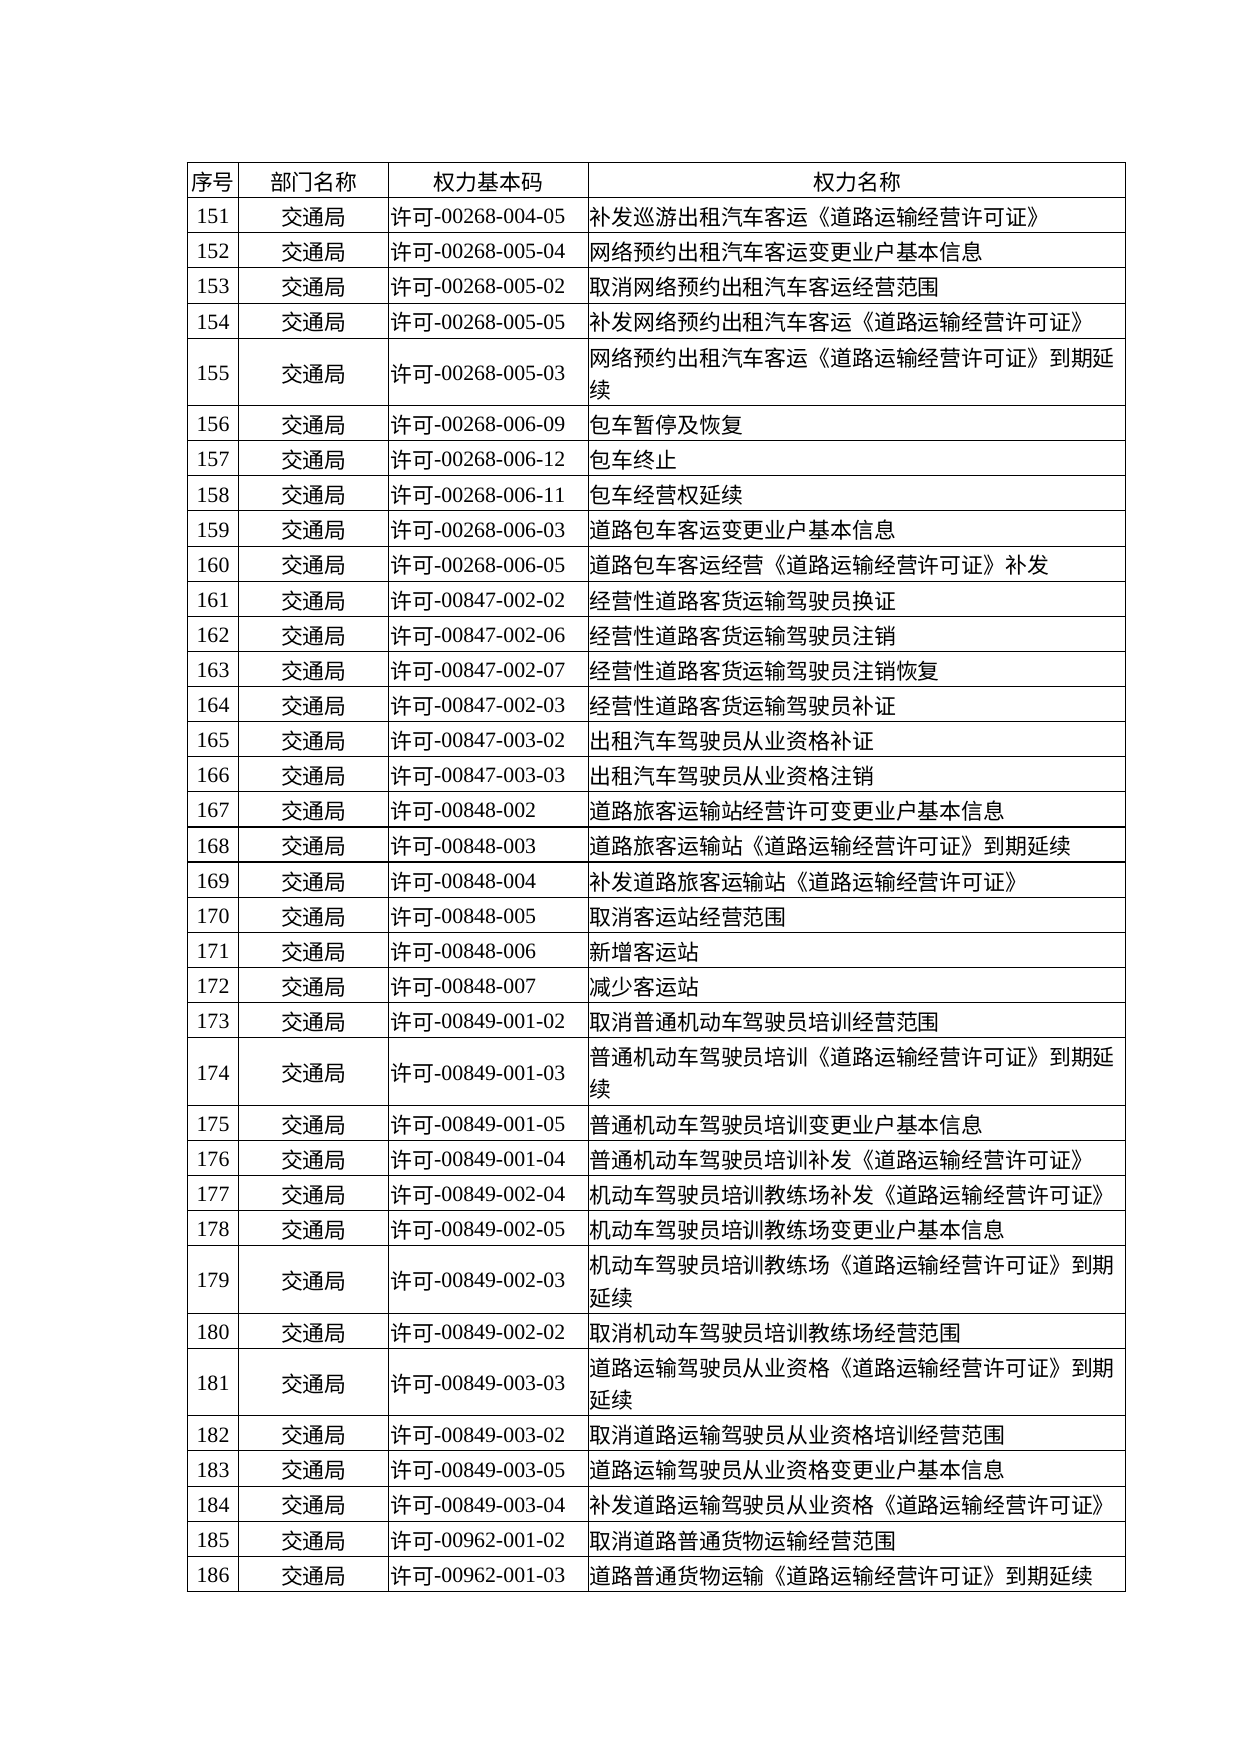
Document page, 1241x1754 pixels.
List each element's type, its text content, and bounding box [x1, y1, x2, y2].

table_cell 许可-00848-006 [389, 933, 588, 967]
table_cell 交通局 [239, 268, 388, 302]
table_cell 许可-00268-006-03 [389, 511, 588, 546]
table_cell 173 [188, 1003, 238, 1037]
table_cell 道路运输驾驶员从业资格《道路运输经营许可证》到期延续 [589, 1349, 1125, 1415]
table_cell 交通局 [239, 968, 388, 1002]
table_cell 180 [188, 1314, 238, 1348]
table_cell 交通局 [239, 652, 388, 686]
table_cell 153 [188, 268, 238, 302]
table_cell 交通局 [239, 406, 388, 440]
table_cell 包车经营权延续 [589, 476, 1125, 510]
table_cell 许可-00847-002-03 [389, 687, 588, 721]
table_cell 取消客运站经营范围 [589, 898, 1125, 932]
table_cell 交通局 [239, 898, 388, 932]
table_cell 交通局 [239, 1246, 388, 1313]
table_cell 151 [188, 198, 238, 232]
table_cell 道路旅客运输站《道路运输经营许可证》到期延续 [589, 828, 1125, 861]
table_cell 补发道路运输驾驶员从业资格《道路运输经营许可证》 [589, 1487, 1125, 1521]
table_cell 161 [188, 582, 238, 616]
table_cell 交通局 [239, 792, 388, 826]
table_cell 包车暂停及恢复 [589, 406, 1125, 440]
table_cell 交通局 [239, 304, 388, 337]
table_cell 许可-00268-005-05 [389, 304, 588, 337]
table_cell 许可-00847-003-02 [389, 722, 588, 756]
table_cell 152 [188, 233, 238, 267]
table_cell 许可-00847-002-02 [389, 582, 588, 616]
table_cell 156 [188, 406, 238, 440]
table_cell 取消普通机动车驾驶员培训经营范围 [589, 1003, 1125, 1037]
table_cell 174 [188, 1038, 238, 1104]
table_cell 155 [188, 339, 238, 405]
table_cell 许可-00849-003-05 [389, 1451, 588, 1486]
table_header 权力名称 [589, 163, 1125, 197]
table_cell 出租汽车驾驶员从业资格注销 [589, 757, 1125, 791]
table_cell 176 [188, 1141, 238, 1175]
table_cell 取消道路运输驾驶员从业资格培训经营范围 [589, 1416, 1125, 1450]
table_cell 交通局 [239, 1141, 388, 1175]
table_cell 补发网络预约出租汽车客运《道路运输经营许可证》 [589, 304, 1125, 337]
table_cell 交通局 [239, 1176, 388, 1210]
table_cell 许可-00849-003-04 [389, 1487, 588, 1521]
table_cell 交通局 [239, 1557, 388, 1591]
table_cell 170 [188, 898, 238, 932]
table_cell 交通局 [239, 1349, 388, 1415]
table_cell 许可-00849-003-03 [389, 1349, 588, 1415]
table_cell 交通局 [239, 1106, 388, 1140]
table_cell 165 [188, 722, 238, 756]
table_cell 许可-00849-001-05 [389, 1106, 588, 1140]
table_cell 取消道路普通货物运输经营范围 [589, 1522, 1125, 1556]
table_cell 许可-00847-002-07 [389, 652, 588, 686]
table_cell 网络预约出租汽车客运变更业户基本信息 [589, 233, 1125, 267]
table_cell 交通局 [239, 828, 388, 861]
table_cell 经营性道路客货运输驾驶员补证 [589, 687, 1125, 721]
table_cell 158 [188, 476, 238, 510]
table_cell 道路普通货物运输《道路运输经营许可证》到期延续 [589, 1557, 1125, 1591]
table_cell 许可-00962-001-02 [389, 1522, 588, 1556]
table_cell 许可-00268-005-02 [389, 268, 588, 302]
table_cell 许可-00848-007 [389, 968, 588, 1002]
table_cell 交通局 [239, 933, 388, 967]
table_cell 交通局 [239, 617, 388, 651]
table_cell 交通局 [239, 441, 388, 475]
table_cell 普通机动车驾驶员培训《道路运输经营许可证》到期延续 [589, 1038, 1125, 1104]
table_cell 交通局 [239, 863, 388, 897]
table_cell 183 [188, 1451, 238, 1486]
table_cell 许可-00848-005 [389, 898, 588, 932]
table_cell 许可-00962-001-03 [389, 1557, 588, 1591]
table_cell 许可-00848-003 [389, 828, 588, 861]
table_cell 取消机动车驾驶员培训教练场经营范围 [589, 1314, 1125, 1348]
table_cell 道路包车客运变更业户基本信息 [589, 511, 1125, 546]
table_cell 许可-00268-006-12 [389, 441, 588, 475]
table_header 部门名称 [239, 163, 388, 197]
table_cell 交通局 [239, 1003, 388, 1037]
table_cell 新增客运站 [589, 933, 1125, 967]
table_cell 交通局 [239, 687, 388, 721]
table_cell 181 [188, 1349, 238, 1415]
table_cell 交通局 [239, 1416, 388, 1450]
table_header 权力基本码 [389, 163, 588, 197]
table_cell 168 [188, 828, 238, 861]
table_cell 道路运输驾驶员从业资格变更业户基本信息 [589, 1451, 1125, 1486]
table_cell 169 [188, 863, 238, 897]
table_cell 许可-00848-002 [389, 792, 588, 826]
table_cell 交通局 [239, 722, 388, 756]
table_cell 许可-00268-006-05 [389, 547, 588, 581]
table_header 序号 [188, 163, 238, 197]
table_cell 道路包车客运经营《道路运输经营许可证》补发 [589, 547, 1125, 581]
table_cell 交通局 [239, 1487, 388, 1521]
table_cell 许可-00268-005-03 [389, 339, 588, 405]
table_cell 186 [188, 1557, 238, 1591]
table_cell 交通局 [239, 1451, 388, 1486]
table_cell 减少客运站 [589, 968, 1125, 1002]
table_cell 172 [188, 968, 238, 1002]
table_cell 159 [188, 511, 238, 546]
table_cell 经营性道路客货运输驾驶员注销恢复 [589, 652, 1125, 686]
table_cell 机动车驾驶员培训教练场《道路运输经营许可证》到期延续 [589, 1246, 1125, 1313]
table_cell 许可-00848-004 [389, 863, 588, 897]
table_cell 许可-00849-002-02 [389, 1314, 588, 1348]
table_cell 许可-00847-002-06 [389, 617, 588, 651]
table_cell 补发巡游出租汽车客运《道路运输经营许可证》 [589, 198, 1125, 232]
table_cell 157 [188, 441, 238, 475]
table_cell 164 [188, 687, 238, 721]
table_cell 许可-00849-002-03 [389, 1246, 588, 1313]
table_cell 包车终止 [589, 441, 1125, 475]
table_cell 许可-00849-002-04 [389, 1176, 588, 1210]
table_cell 交通局 [239, 1522, 388, 1556]
table_cell 机动车驾驶员培训教练场变更业户基本信息 [589, 1211, 1125, 1245]
table_cell 交通局 [239, 757, 388, 791]
table_cell 交通局 [239, 1038, 388, 1104]
table_cell 交通局 [239, 1211, 388, 1245]
table_cell 道路旅客运输站经营许可变更业户基本信息 [589, 792, 1125, 826]
table_cell 交通局 [239, 582, 388, 616]
table_cell 175 [188, 1106, 238, 1140]
table_cell 154 [188, 304, 238, 337]
table_cell 交通局 [239, 476, 388, 510]
table_cell 177 [188, 1176, 238, 1210]
table_cell 许可-00849-001-02 [389, 1003, 588, 1037]
table_cell 交通局 [239, 511, 388, 546]
table_cell 交通局 [239, 198, 388, 232]
table_cell 许可-00849-003-02 [389, 1416, 588, 1450]
table_cell 163 [188, 652, 238, 686]
table_cell 许可-00847-003-03 [389, 757, 588, 791]
table_cell 184 [188, 1487, 238, 1521]
table_cell 171 [188, 933, 238, 967]
table_cell 166 [188, 757, 238, 791]
table_cell 许可-00268-005-04 [389, 233, 588, 267]
table_cell 许可-00268-006-11 [389, 476, 588, 510]
table_cell 179 [188, 1246, 238, 1313]
table_cell 许可-00849-002-05 [389, 1211, 588, 1245]
table_cell 普通机动车驾驶员培训补发《道路运输经营许可证》 [589, 1141, 1125, 1175]
table_cell 补发道路旅客运输站《道路运输经营许可证》 [589, 863, 1125, 897]
table_cell 机动车驾驶员培训教练场补发《道路运输经营许可证》 [589, 1176, 1125, 1210]
table_cell 经营性道路客货运输驾驶员注销 [589, 617, 1125, 651]
table_cell 167 [188, 792, 238, 826]
table_cell 许可-00268-006-09 [389, 406, 588, 440]
table_cell 网络预约出租汽车客运《道路运输经营许可证》到期延续 [589, 339, 1125, 405]
table_cell 取消网络预约出租汽车客运经营范围 [589, 268, 1125, 302]
table_cell 交通局 [239, 339, 388, 405]
table_cell 交通局 [239, 233, 388, 267]
table_cell 许可-00849-001-03 [389, 1038, 588, 1104]
table_cell 162 [188, 617, 238, 651]
table_cell 交通局 [239, 547, 388, 581]
table_cell 178 [188, 1211, 238, 1245]
table_cell 经营性道路客货运输驾驶员换证 [589, 582, 1125, 616]
table_cell 160 [188, 547, 238, 581]
table_cell 182 [188, 1416, 238, 1450]
table_cell 普通机动车驾驶员培训变更业户基本信息 [589, 1106, 1125, 1140]
table_cell 许可-00849-001-04 [389, 1141, 588, 1175]
table_cell 185 [188, 1522, 238, 1556]
table_cell 交通局 [239, 1314, 388, 1348]
table_cell 出租汽车驾驶员从业资格补证 [589, 722, 1125, 756]
table_cell 许可-00268-004-05 [389, 198, 588, 232]
